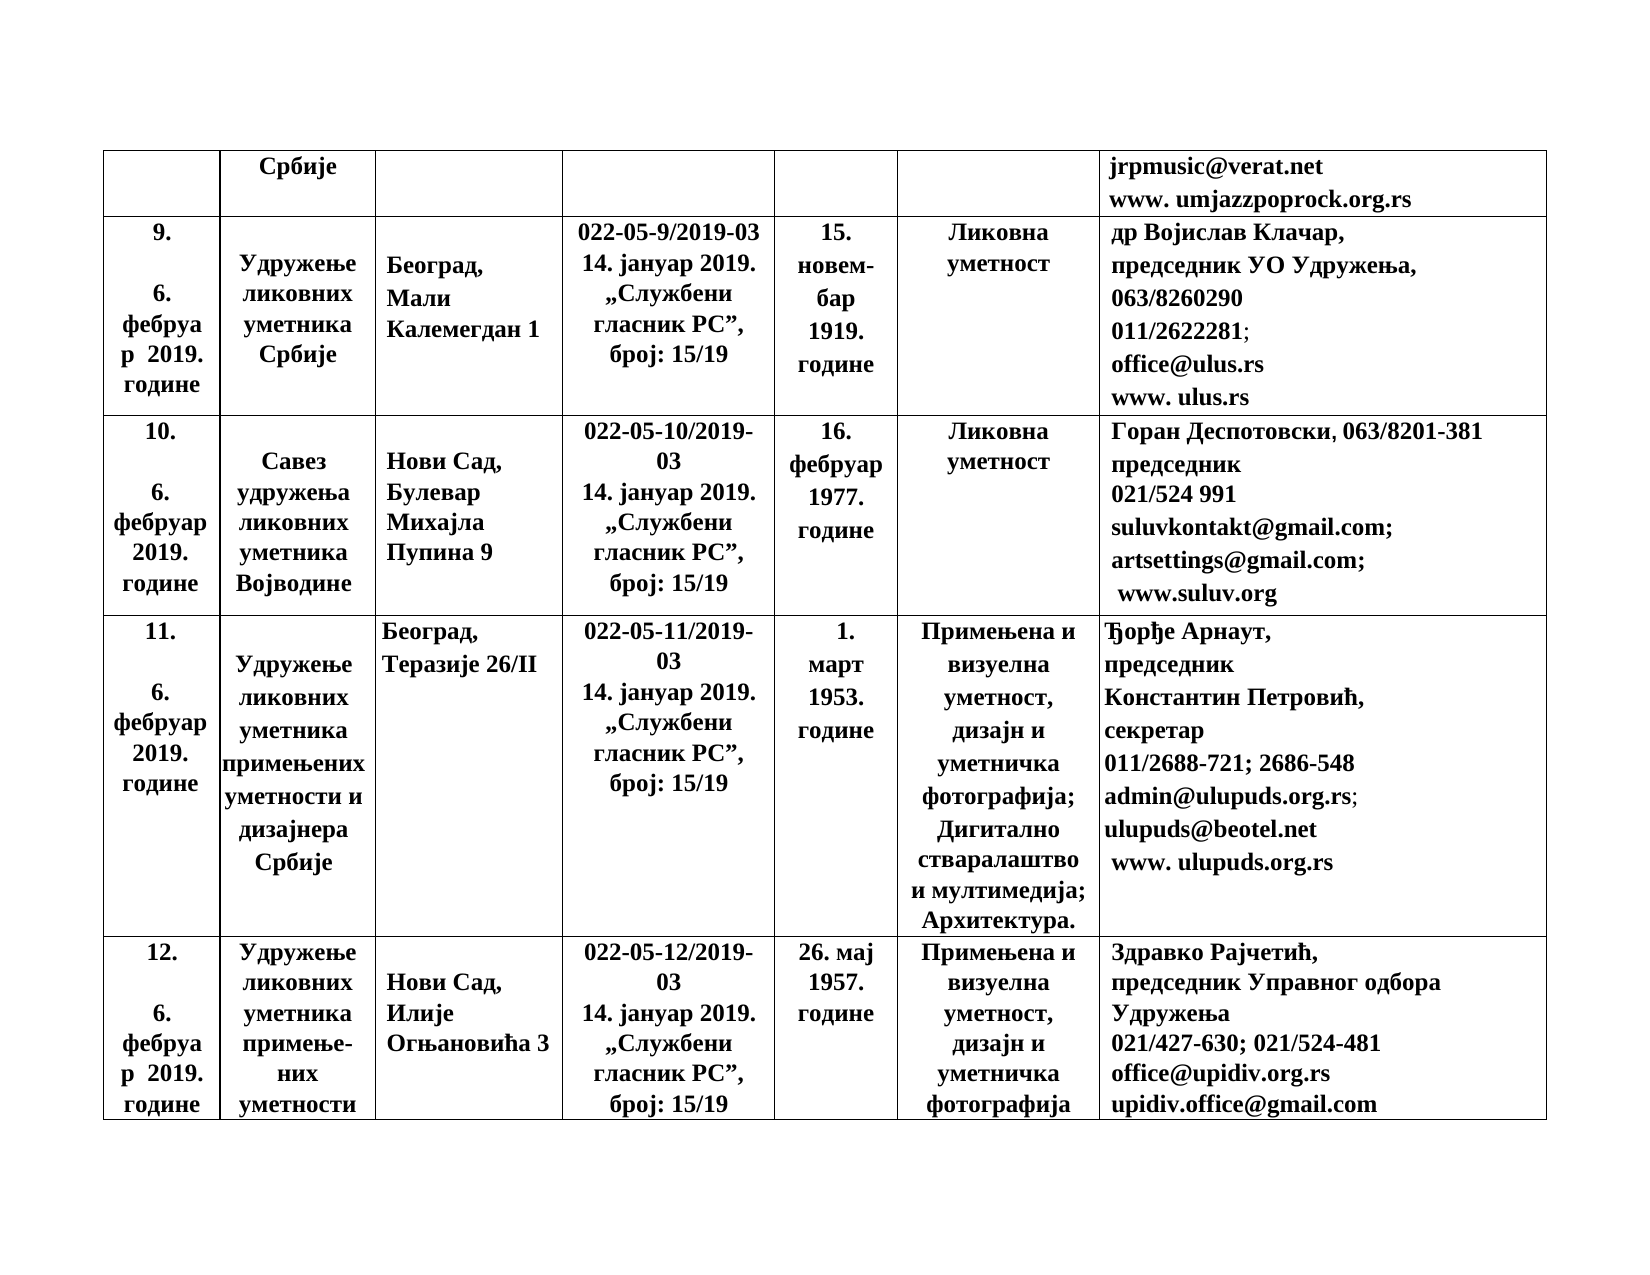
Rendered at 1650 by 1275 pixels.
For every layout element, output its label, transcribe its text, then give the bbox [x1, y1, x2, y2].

table_cell др Војислав Клачар, председник УО Удружења, 063/8260290 011/2622281; office@ulus.rs www. ulus.rs [1100, 217, 1546, 415]
table_cell Ђорђе Арнаут, председник Константин Петровић, секретар 011/2688-721; 2686-548 admin@ulupuds.org.rs; ulupuds@beotel.net www. ulupuds.org.rs [1100, 616, 1546, 936]
table_cell Удружење ликовних уметника примењених уметности и дизајнера Србије [221, 616, 375, 936]
table_cell 16. фебруар 1977. године [775, 416, 897, 615]
table_cell Примењена и визуелна уметност, дизајн и уметничка фотографија; Дигитално стваралаштво и мултимедија; Архитектура. [898, 616, 1099, 936]
table_cell 022-05-9/2019-03 14. јануар 2019. „Службени гласник РС”, број: 15/19 [563, 217, 774, 415]
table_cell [1100, 937, 1546, 1119]
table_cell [221, 937, 375, 1119]
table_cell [563, 937, 774, 1119]
table_cell 10. 6. фебруар 2019. године [104, 416, 219, 615]
table_cell 15. новем- бар 1919. године [775, 217, 897, 415]
table_cell 022-05-11/2019-03 14. јануар 2019. „Службени гласник РС”, број: 15/19 [563, 616, 774, 936]
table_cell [775, 937, 897, 1119]
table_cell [775, 151, 897, 216]
table_cell март 1953. године [775, 616, 897, 936]
table_cell 9. 6. фебруар 2019. године [104, 217, 219, 415]
table_cell Ликовна уметност [898, 416, 1099, 615]
table_cell Београд, Мали Калемегдан 1 [376, 217, 562, 415]
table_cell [376, 151, 562, 216]
table_cell Ликовна уметност [898, 217, 1099, 415]
table_cell Нови Сад, Булевар Михајла Пупина 9 [376, 416, 562, 615]
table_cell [898, 937, 1099, 1119]
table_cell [104, 151, 219, 216]
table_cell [104, 937, 219, 1119]
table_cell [376, 937, 562, 1119]
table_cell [221, 151, 375, 216]
table_cell 022-05-10/2019-03 14. јануар 2019. „Службени гласник РС”, број: 15/19 [563, 416, 774, 615]
table_cell 11. 6. фебруар 2019. године [104, 616, 219, 936]
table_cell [898, 151, 1099, 216]
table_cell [563, 151, 774, 216]
table_cell Савез удружења ликовних уметника Војводине [221, 416, 375, 615]
table_cell Горан Деспотовски, 063/8201-381 председник 021/524 991 suluvkontakt@gmail.com; artsettings@gmail.com; www.suluv.org [1100, 416, 1546, 615]
table_cell Удружење ликовних уметника Србије [221, 217, 375, 415]
table_cell Београд, Теразије 26/II [376, 616, 562, 936]
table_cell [1100, 151, 1546, 216]
